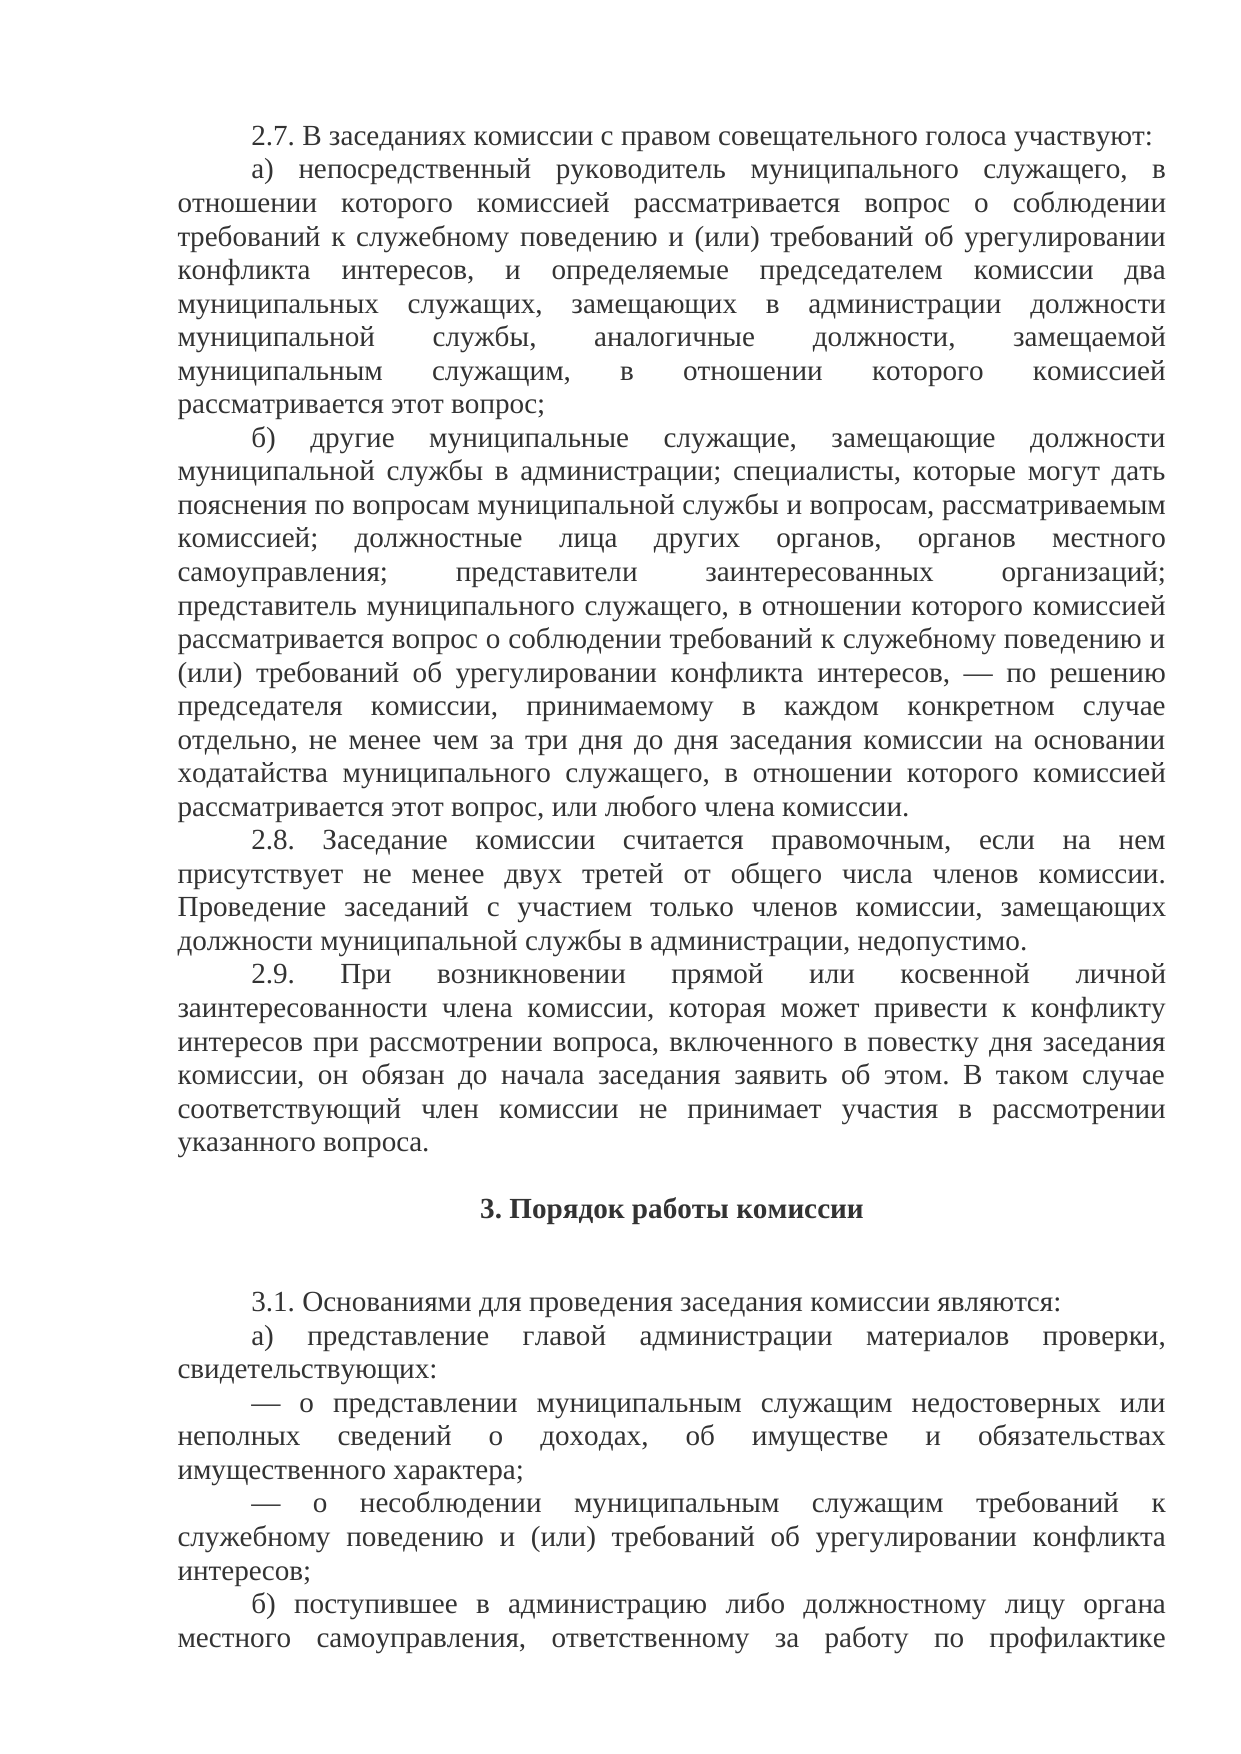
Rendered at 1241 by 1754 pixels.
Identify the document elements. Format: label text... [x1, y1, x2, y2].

text 2.9. При возникновении прямой или косвенной личной заинтересованности члена комиссии, которая может привести к конфликту интересов при рассмотрении вопроса, включенного в повестку дня заседания комиссии, он обязан до начала заседания заявить об этом. В таком случае соответствующий член комиссии не принимает участия в рассмотрении указанного вопроса. [177, 957, 1167, 1158]
text а) непосредственный руководитель муниципального служащего, в отношении которого комиссией рассматривается вопрос о соблюдении требований к служебному поведению и (или) требований об урегулировании конфликта интересов, и определяемые председателем комиссии два муниципальных служащих, замещающих в администрации должности муниципальной службы, аналогичные должности, замещаемой муниципальным служащим, в отношении которого комиссией рассматривается этот вопрос; [177, 152, 1167, 420]
text 3.1. Основаниями для проведения заседания комиссии являются: [177, 1284, 1167, 1318]
text б) другие муниципальные служащие, замещающие должности муниципальной службы в администрации; специалисты, которые могут дать пояснения по вопросам муниципальной службы и вопросам, рассматриваемым комиссией; должностные лица других органов, органов местного самоуправления; представители заинтересованных организаций; представитель муниципального служащего, в отношении которого комиссией рассматривается вопрос о соблюдении требований к служебному поведению и (или) требований об урегулировании конфликта интересов, — по решению председателя комиссии, принимаемому в каждом конкретном случае отдельно, не менее чем за три дня до дня заседания комиссии на основании ходатайства муниципального служащего, в отношении которого комиссией рассматривается этот вопрос, или любого члена комиссии. [177, 420, 1167, 822]
text 2.8. Заседание комиссии считается правомочным, если на нем присутствует не менее двух третей от общего числа членов комиссии. Проведение заседаний с участием только членов комиссии, замещающих должности муниципальной службы в администрации, недопустимо. [177, 822, 1167, 957]
text — о представлении муниципальным служащим недостоверных или неполных сведений о доходах, об имуществе и обязательствах имущественного характера; [177, 1385, 1167, 1486]
text — о несоблюдении муниципальным служащим требований к служебному поведению и (или) требований об урегулировании конфликта интересов; [177, 1486, 1167, 1586]
text а) представление главой администрации материалов проверки, свидетельствующих: [177, 1318, 1167, 1385]
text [177, 1586, 1167, 1653]
text 3. Порядок работы комиссии [177, 1191, 1167, 1225]
text 2.7. В заседаниях комиссии с правом совещательного голоса участвуют: [177, 118, 1167, 152]
